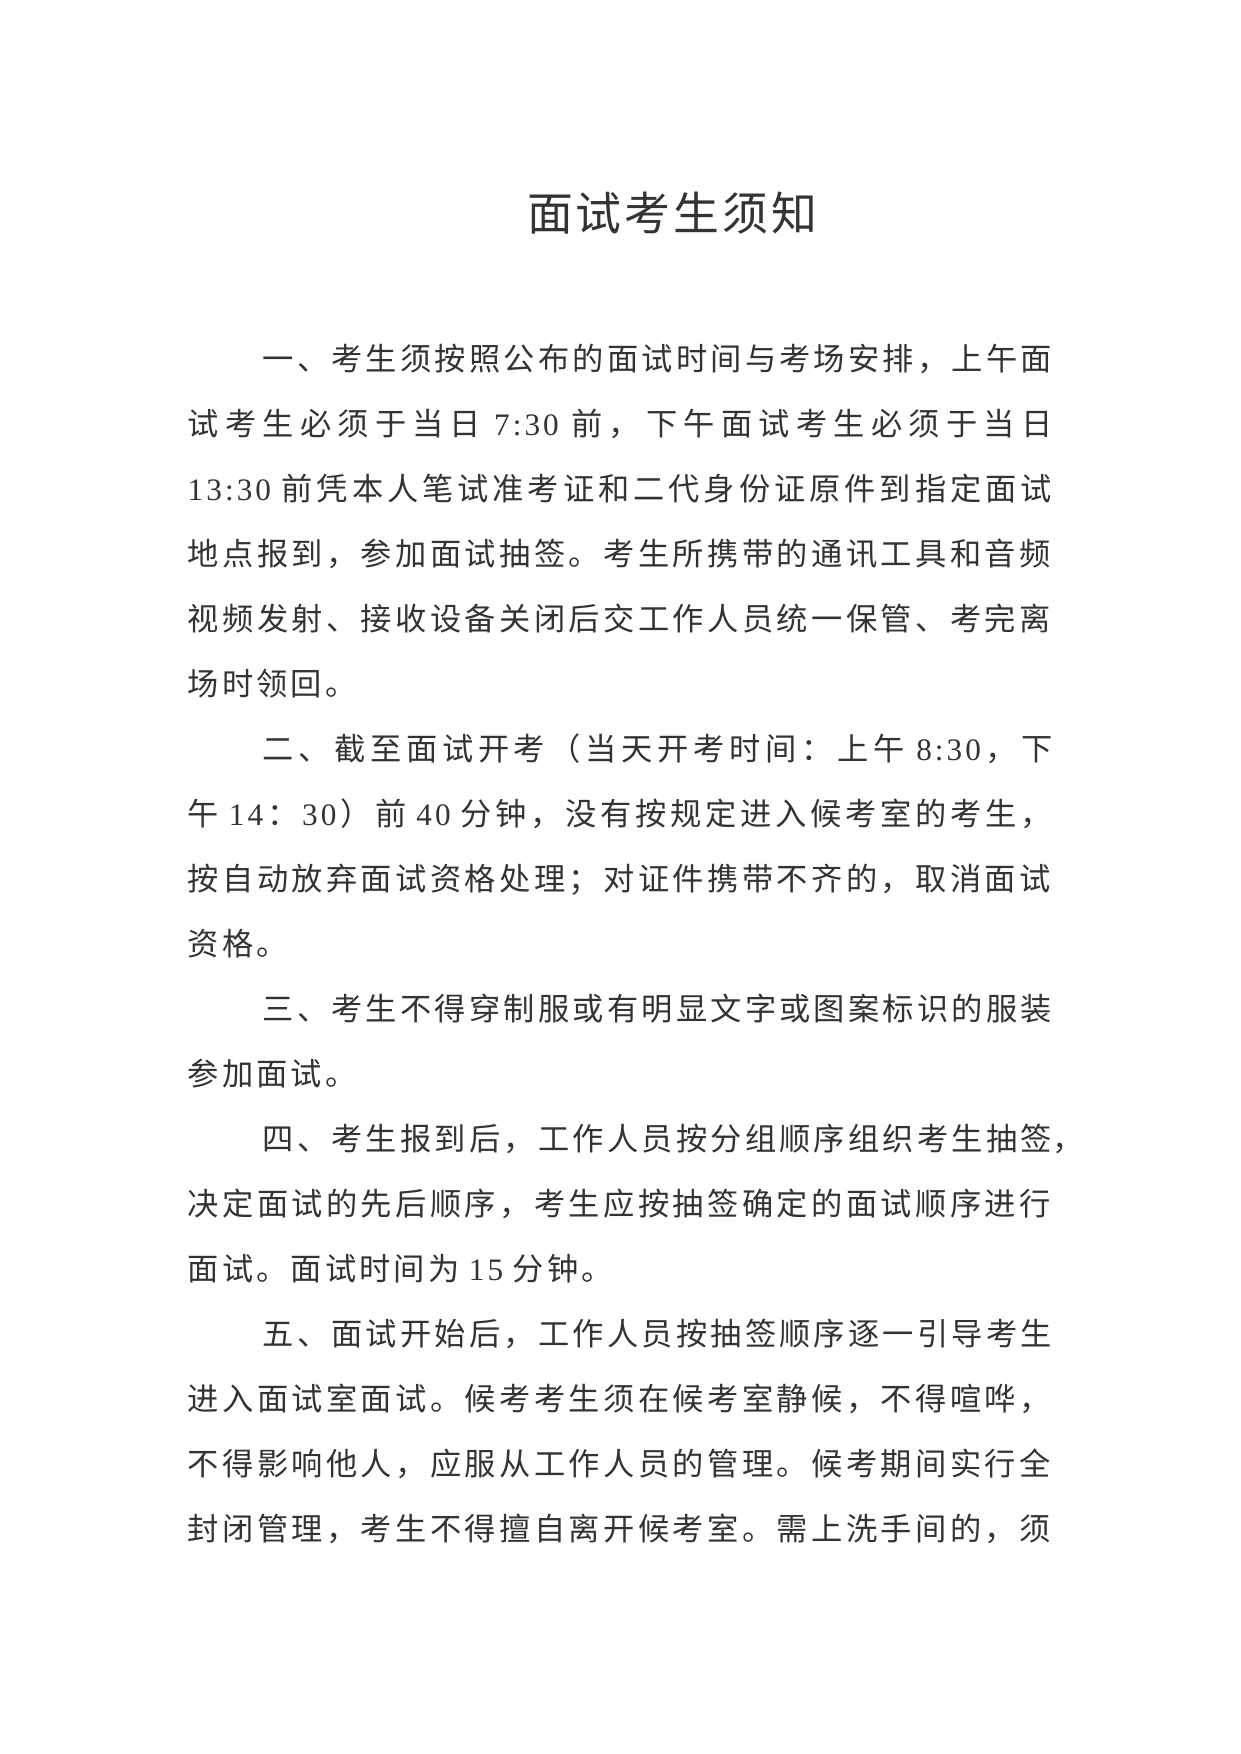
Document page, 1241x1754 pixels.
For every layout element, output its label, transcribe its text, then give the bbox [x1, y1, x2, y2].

text 四、考生报到后，工作人员按分组顺序组织考生抽签，决定面试的先后顺序，考生应按抽签确定的面试顺序进行面试。面试时间为15分钟。 [187, 1104, 1053, 1299]
text 一、考生须按照公布的面试时间与考场安排，上午面试考生必须于当日7:30前，下午面试考生必须于当日13:30前凭本人笔试准考证和二代身份证原件到指定面试地点报到，参加面试抽签。考生所携带的通讯工具和音频、视频发射、接收设备关闭后交工作人员统一保管、考完离场时领回。 [187, 324, 1053, 714]
text 三、考生不得穿制服或有明显文字或图案标识的服装参加面试。 [187, 974, 1053, 1104]
text 二、截至面试开考（当天开考时间：上午8:30，下午14：30）前40分钟，没有按规定进入候考室的考生，按自动放弃面试资格处理；对证件携带不齐的，取消面试资格。 [187, 714, 1053, 974]
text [187, 1299, 1053, 1559]
text 面试考生须知 [187, 162, 1053, 259]
